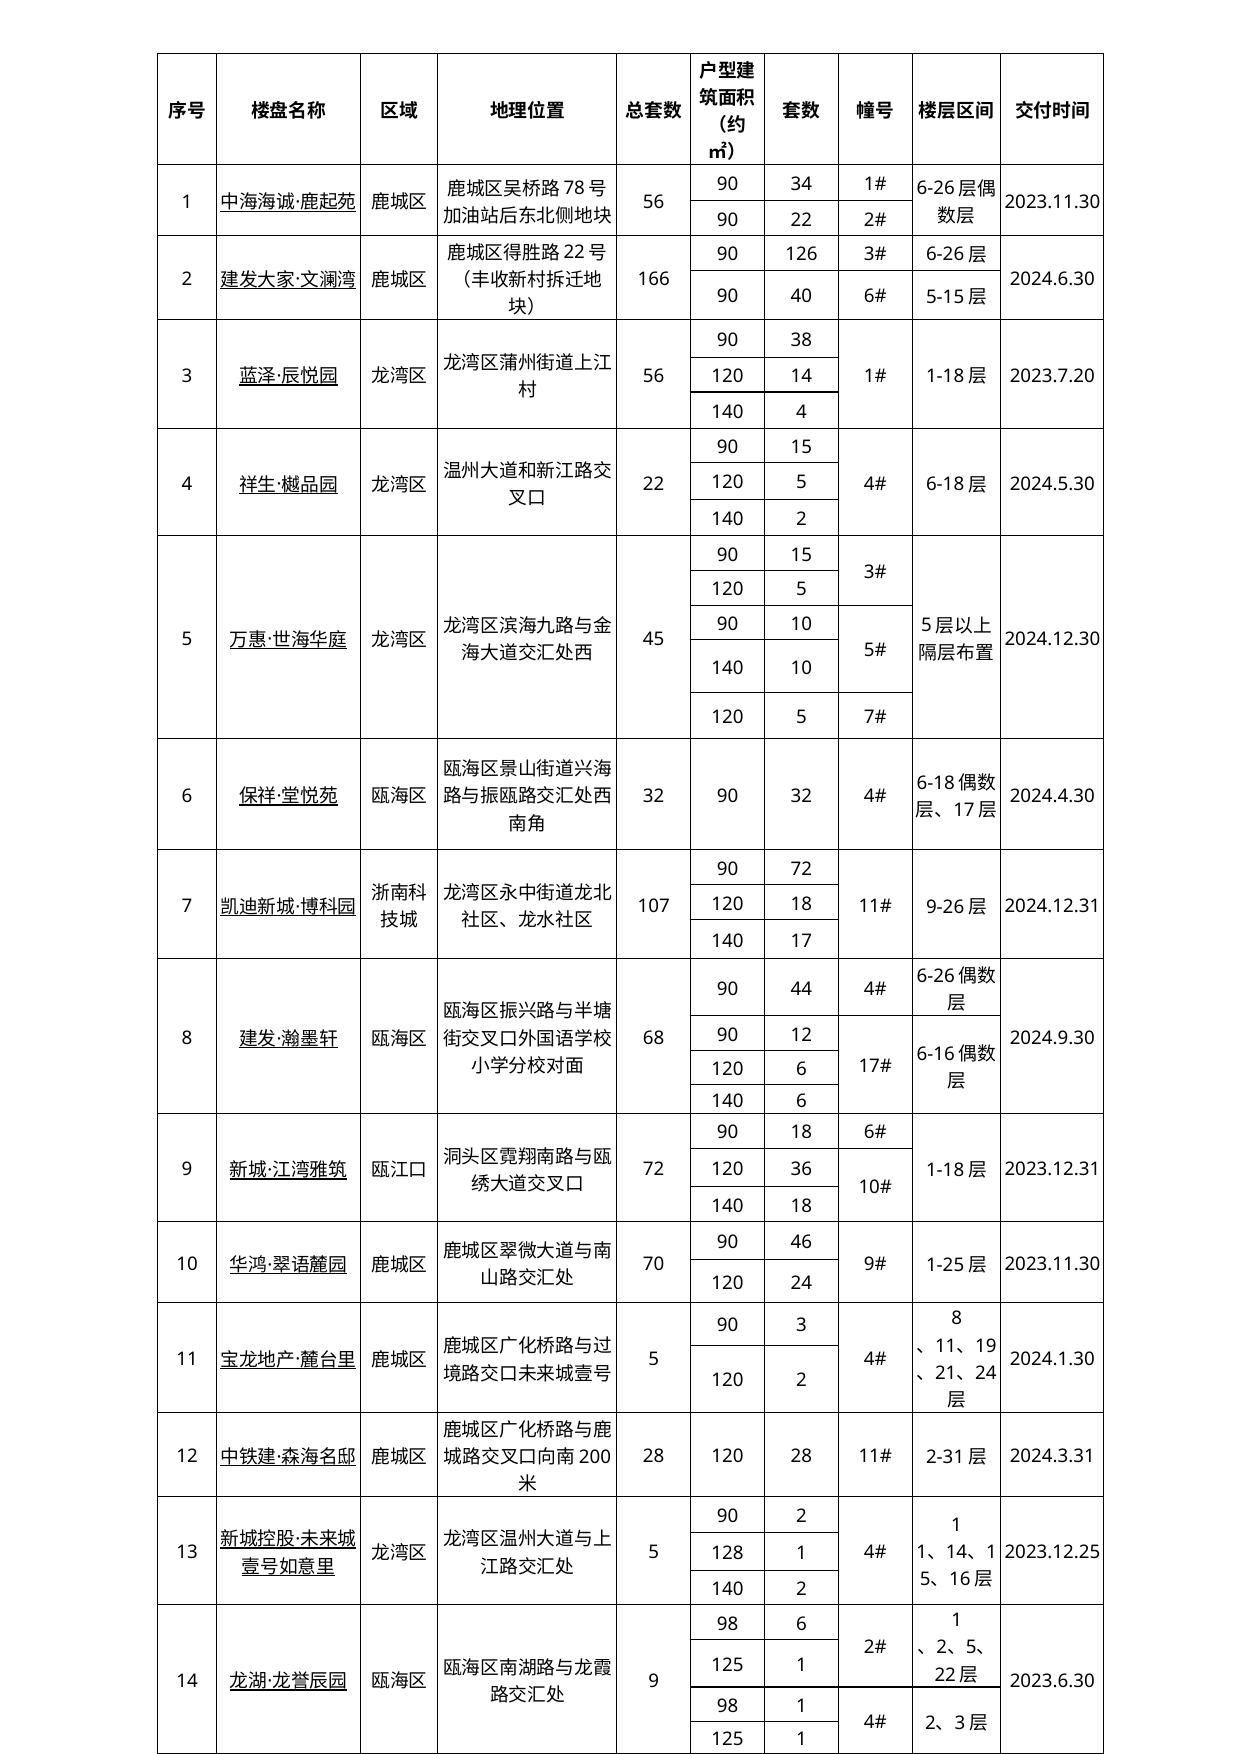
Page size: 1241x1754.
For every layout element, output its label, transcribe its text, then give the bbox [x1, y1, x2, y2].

table_cell 32 [765, 739, 838, 849]
table_cell 1-18层 [913, 320, 1000, 428]
table_cell 90 [691, 1114, 764, 1148]
table_cell 4# [839, 1303, 912, 1412]
table_cell 保祥·堂悦苑 [217, 739, 360, 849]
table_cell 28 [617, 1413, 690, 1496]
table_cell 6-26层偶数层 [913, 165, 1000, 235]
table_cell 6 [765, 1605, 838, 1638]
table_cell 4 [765, 393, 838, 428]
table_cell 140 [691, 393, 764, 428]
table_cell 9-26层 [913, 850, 1000, 958]
table_cell 13 [158, 1497, 216, 1604]
table_cell 鹿城区 [361, 1222, 437, 1302]
table_cell 6-18偶数层、17层 [913, 739, 1000, 849]
table_cell 90 [691, 1016, 764, 1050]
table_cell 5 [617, 1303, 690, 1412]
table_cell 鹿城区吴桥路78号加油站后东北侧地块 [438, 165, 616, 235]
table_cell 17 [765, 920, 838, 958]
table_cell 1、2、5、22层 [913, 1605, 1000, 1686]
table_cell 107 [617, 850, 690, 958]
table_cell 2024.12.30 [1001, 536, 1103, 738]
table_cell 1 [158, 165, 216, 235]
table_cell 70 [617, 1222, 690, 1302]
table_cell 10# [839, 1149, 912, 1221]
table_cell 瓯海区 [361, 739, 437, 849]
table_header 地理位置 [438, 54, 616, 164]
table_cell 6-26层 [913, 236, 1000, 269]
table_cell 龙湾区温州大道与上江路交汇处 [438, 1497, 616, 1604]
table_cell 40 [765, 271, 838, 319]
table_cell 中铁建·森海名邸 [217, 1413, 360, 1496]
table_cell 45 [617, 536, 690, 738]
table_cell 56 [617, 320, 690, 428]
table_cell 3# [839, 536, 912, 604]
table_cell 68 [617, 959, 690, 1113]
table_cell 28 [765, 1413, 838, 1496]
table_cell 1 [765, 1722, 838, 1753]
table_cell 90 [691, 959, 764, 1015]
table_cell 90 [691, 739, 764, 849]
table_cell 4# [839, 959, 912, 1015]
table_cell 6 [765, 1051, 838, 1084]
table_cell 2023.12.25 [1001, 1497, 1103, 1604]
table_cell 120 [691, 358, 764, 391]
table_cell 22 [765, 201, 838, 235]
table_cell 98 [691, 1605, 764, 1638]
table_cell 1 [765, 1533, 838, 1569]
table_cell 15 [765, 536, 838, 570]
table_cell 6-26偶数层 [913, 959, 1000, 1015]
table_cell 128 [691, 1533, 764, 1569]
table_cell 5-15层 [913, 271, 1000, 319]
table_header 套数 [765, 54, 838, 164]
table_cell 鹿城区 [361, 1413, 437, 1496]
table_cell 4# [839, 739, 912, 849]
table_cell 120 [691, 1260, 764, 1302]
table_cell 2024.9.30 [1001, 959, 1103, 1113]
table_cell 12 [158, 1413, 216, 1496]
table_cell 8、11、19、21、24层 [913, 1303, 1000, 1412]
table_cell 90 [691, 271, 764, 319]
table_cell 90 [691, 1303, 764, 1344]
table_cell 36 [765, 1149, 838, 1186]
table_cell 2023.12.31 [1001, 1114, 1103, 1221]
table_cell 瓯江口 [361, 1114, 437, 1221]
table_cell 3 [765, 1303, 838, 1344]
table_cell 17# [839, 1016, 912, 1113]
table_cell 万惠·世海华庭 [217, 536, 360, 738]
table_cell 90 [691, 165, 764, 200]
table_cell 11# [839, 850, 912, 958]
table_cell 蓝泽·辰悦园 [217, 320, 360, 428]
table_cell 98 [691, 1688, 764, 1721]
table_header 楼层区间 [913, 54, 1000, 164]
table_cell 龙湾区永中街道龙北社区、龙水社区 [438, 850, 616, 958]
table_cell 90 [691, 606, 764, 639]
table_cell 44 [765, 959, 838, 1015]
table_cell 鹿城区 [361, 236, 437, 319]
table_cell 32 [617, 739, 690, 849]
table_cell 5 [765, 693, 838, 738]
table_cell 8 [158, 959, 216, 1113]
table_cell 90 [691, 429, 764, 462]
table_cell 温州大道和新江路交叉口 [438, 429, 616, 535]
table_cell 90 [691, 536, 764, 570]
table_cell 龙湾区 [361, 429, 437, 535]
table_cell 90 [691, 850, 764, 884]
table_cell 鹿城区得胜路22号（丰收新村拆迁地块） [438, 236, 616, 319]
table_cell 1-18层 [913, 1114, 1000, 1221]
table_cell 华鸿·翠语麓园 [217, 1222, 360, 1302]
table_cell 120 [691, 463, 764, 498]
table_cell 鹿城区广化桥路与过境路交口未来城壹号 [438, 1303, 616, 1412]
table_cell 10 [158, 1222, 216, 1302]
table_cell 中海海诚·鹿起苑 [217, 165, 360, 235]
table_cell 1# [839, 320, 912, 428]
table_cell 龙湖·龙誉辰园 [217, 1605, 360, 1753]
table_cell 龙湾区 [361, 320, 437, 428]
table_cell 5 [765, 571, 838, 604]
table_cell 140 [691, 1085, 764, 1113]
table_cell 18 [765, 1114, 838, 1148]
table_cell 10 [765, 606, 838, 639]
table_cell 新城控股·未来城壹号如意里 [217, 1497, 360, 1604]
table_cell 1-25层 [913, 1222, 1000, 1302]
table_cell 2 [765, 500, 838, 535]
table_cell 120 [691, 1149, 764, 1186]
table_cell 120 [691, 1413, 764, 1496]
table_cell 建发·瀚墨轩 [217, 959, 360, 1113]
table_cell 瓯海区振兴路与半塘街交叉口外国语学校小学分校对面 [438, 959, 616, 1113]
table_cell 2024.3.31 [1001, 1413, 1103, 1496]
table_cell 2023.11.30 [1001, 1222, 1103, 1302]
table_cell 120 [691, 693, 764, 738]
table_header 户型建筑面积 （约㎡） [691, 54, 764, 164]
table_cell 宝龙地产·麓台里 [217, 1303, 360, 1412]
table_cell 24 [765, 1260, 838, 1302]
table_cell 140 [691, 640, 764, 692]
table_cell 新城·江湾雅筑 [217, 1114, 360, 1221]
table_cell 18 [765, 1187, 838, 1221]
table_cell 140 [691, 500, 764, 535]
table_cell 18 [765, 885, 838, 919]
table_cell 6-18层 [913, 429, 1000, 535]
table_cell 11、14、15、16层 [913, 1497, 1000, 1604]
table_cell 2024.1.30 [1001, 1303, 1103, 1412]
table_cell 4 [158, 429, 216, 535]
table_header 总套数 [617, 54, 690, 164]
table_cell 龙湾区蒲州街道上江村 [438, 320, 616, 428]
table_cell 120 [691, 571, 764, 604]
table_cell 3# [839, 236, 912, 269]
table_cell 鹿城区 [361, 1303, 437, 1412]
table_cell 2-31层 [913, 1413, 1000, 1496]
table_cell 22 [617, 429, 690, 535]
table_cell 46 [765, 1222, 838, 1259]
table_cell 125 [691, 1640, 764, 1686]
table_cell 鹿城区翠微大道与南山路交汇处 [438, 1222, 616, 1302]
table_cell 72 [617, 1114, 690, 1221]
table_cell 2023.11.30 [1001, 165, 1103, 235]
table_header 序号 [158, 54, 216, 164]
table_cell 洞头区霓翔南路与瓯绣大道交叉口 [438, 1114, 616, 1221]
table_cell 瓯海区 [361, 1605, 437, 1753]
table_cell 10 [765, 640, 838, 692]
table_cell 5# [839, 606, 912, 692]
table_cell 凯迪新城·博科园 [217, 850, 360, 958]
table_cell 90 [691, 236, 764, 269]
table_cell 72 [765, 850, 838, 884]
table_cell 瓯海区 [361, 959, 437, 1113]
table_cell 9 [158, 1114, 216, 1221]
table_cell 2024.6.30 [1001, 236, 1103, 319]
table_header 楼盘名称 [217, 54, 360, 164]
table_header 幢号 [839, 54, 912, 164]
table_cell 166 [617, 236, 690, 319]
table_cell 2、3层 [913, 1688, 1000, 1753]
table_cell 7 [158, 850, 216, 958]
table_cell 瓯海区景山街道兴海路与振瓯路交汇处西南角 [438, 739, 616, 849]
table_cell 7# [839, 693, 912, 738]
table_cell 11# [839, 1413, 912, 1496]
table_cell 3 [158, 320, 216, 428]
table_cell 140 [691, 920, 764, 958]
table_cell 5 [158, 536, 216, 738]
table_cell 祥生·樾品园 [217, 429, 360, 535]
table_cell 浙南科技城 [361, 850, 437, 958]
table_cell 56 [617, 165, 690, 235]
table_cell 4# [839, 429, 912, 535]
table_cell 15 [765, 429, 838, 462]
table_cell 90 [691, 1222, 764, 1259]
table_cell 34 [765, 165, 838, 200]
table_header 区域 [361, 54, 437, 164]
table_cell 建发大家·文澜湾 [217, 236, 360, 319]
table_cell 6# [839, 1114, 912, 1148]
table_cell 2 [158, 236, 216, 319]
table_cell 5 [617, 1497, 690, 1604]
table_header 交付时间 [1001, 54, 1103, 164]
table_cell 2024.5.30 [1001, 429, 1103, 535]
table_cell 120 [691, 885, 764, 919]
table_cell 14 [765, 358, 838, 391]
table_cell 2023.6.30 [1001, 1605, 1103, 1753]
table_cell 5 [765, 463, 838, 498]
table_cell 4# [839, 1688, 912, 1753]
table_cell 2 [765, 1497, 838, 1532]
table_cell 龙湾区 [361, 536, 437, 738]
table_cell 120 [691, 1346, 764, 1412]
table_cell 12 [765, 1016, 838, 1050]
table_cell 120 [691, 1051, 764, 1084]
table_cell 2023.7.20 [1001, 320, 1103, 428]
table_cell 14 [158, 1605, 216, 1753]
table_cell 90 [691, 201, 764, 235]
table_cell 瓯海区南湖路与龙霞路交汇处 [438, 1605, 616, 1753]
table_cell 11 [158, 1303, 216, 1412]
table_cell 1# [839, 165, 912, 200]
table_cell 鹿城区 [361, 165, 437, 235]
table_cell 126 [765, 236, 838, 269]
table_cell 140 [691, 1187, 764, 1221]
table_cell 6-16偶数层 [913, 1016, 1000, 1113]
table_cell 2# [839, 1605, 912, 1686]
table_cell 90 [691, 1497, 764, 1532]
table_cell 龙湾区滨海九路与金海大道交汇处西 [438, 536, 616, 738]
table_cell 2 [765, 1571, 838, 1604]
table_cell 2 [765, 1346, 838, 1412]
table_cell 6 [765, 1085, 838, 1113]
table_cell 140 [691, 1571, 764, 1604]
table_cell 龙湾区 [361, 1497, 437, 1604]
table_cell 2# [839, 201, 912, 235]
table_cell 90 [691, 320, 764, 357]
table_cell 125 [691, 1722, 764, 1753]
table_cell 1 [765, 1640, 838, 1686]
table_cell 9# [839, 1222, 912, 1302]
table_cell 5层以上隔层布置 [913, 536, 1000, 738]
table_cell 1 [765, 1688, 838, 1721]
table_cell 2024.4.30 [1001, 739, 1103, 849]
table_cell 6 [158, 739, 216, 849]
table_cell 鹿城区广化桥路与鹿城路交叉口向南200米 [438, 1413, 616, 1496]
table_cell 38 [765, 320, 838, 357]
table_cell 6# [839, 271, 912, 319]
table_cell 4# [839, 1497, 912, 1604]
table_cell 2024.12.31 [1001, 850, 1103, 958]
table_cell 9 [617, 1605, 690, 1753]
